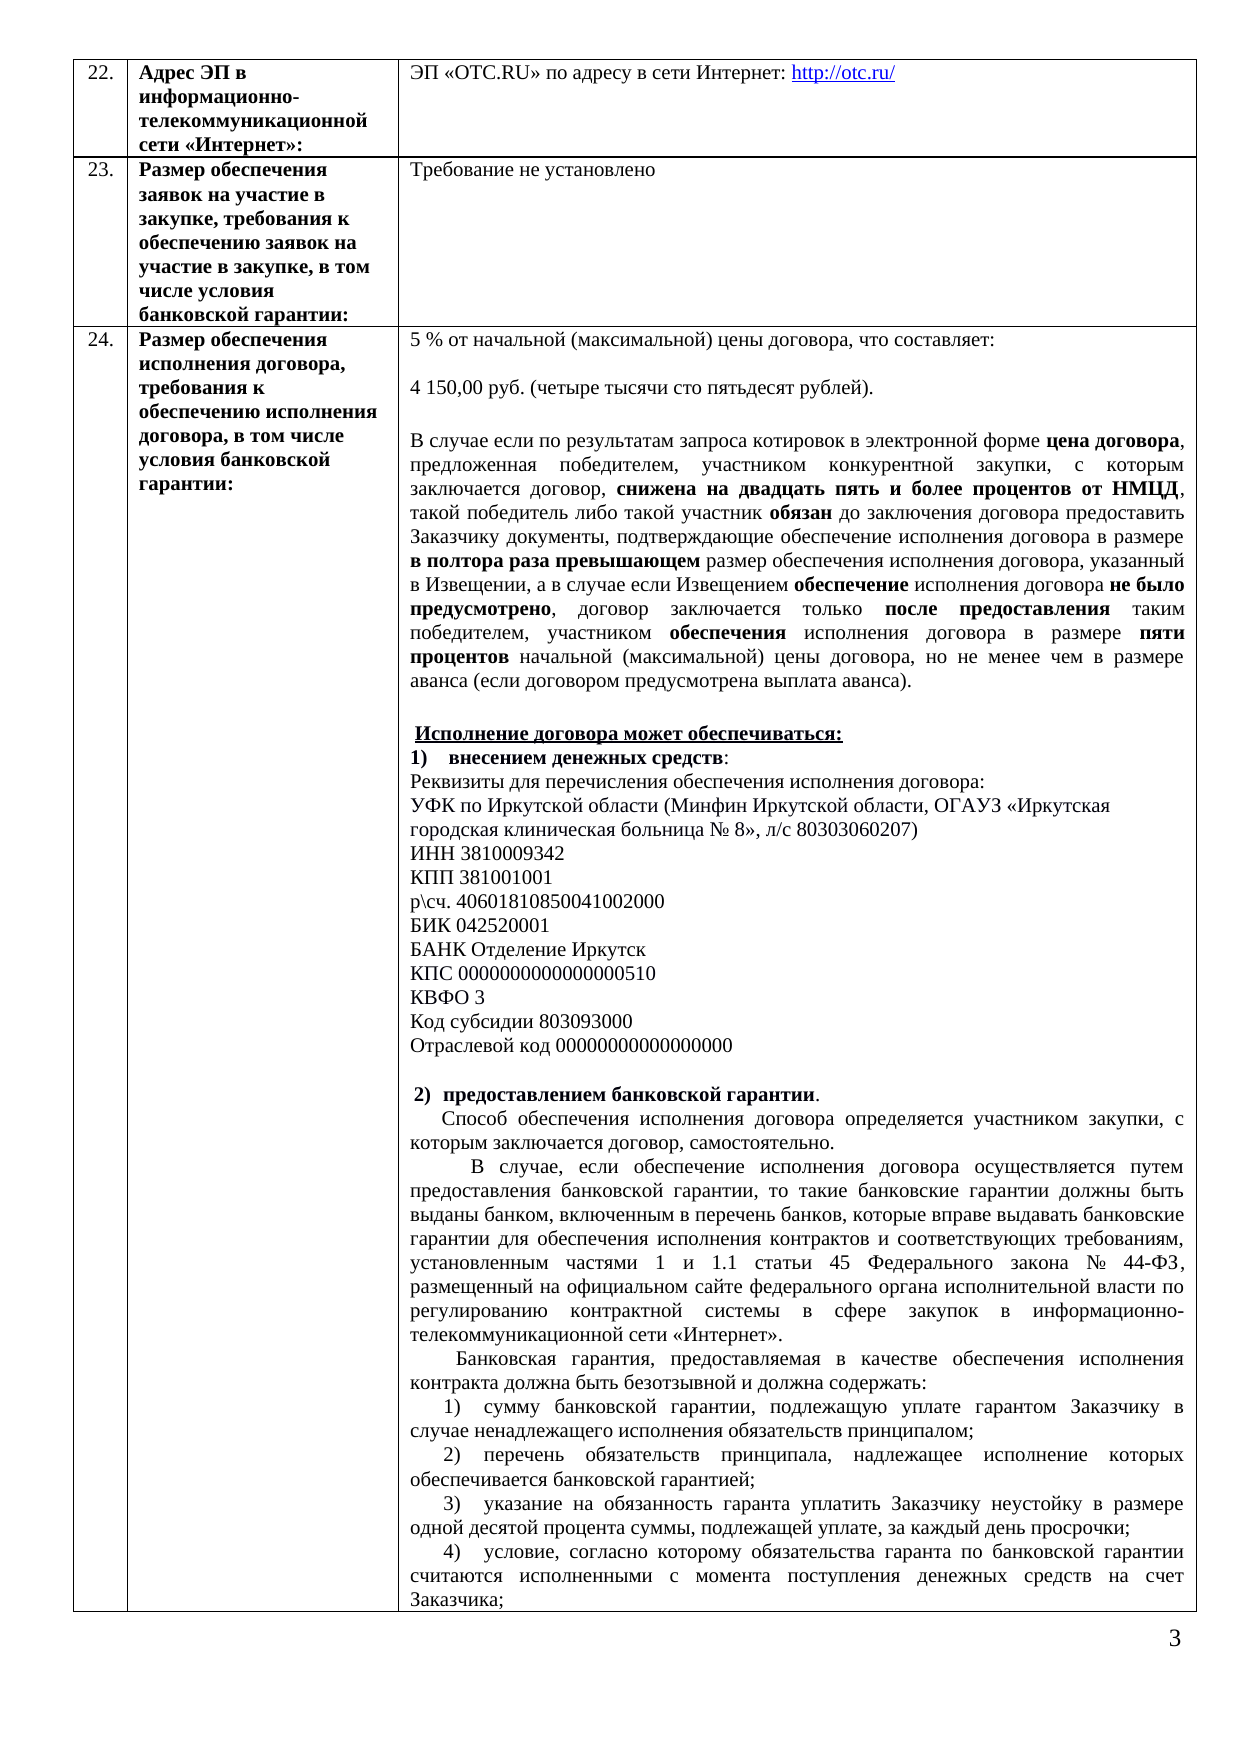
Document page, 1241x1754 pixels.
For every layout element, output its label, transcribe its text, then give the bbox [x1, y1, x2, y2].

table_cell Требование не установлено [399, 158, 1196, 326]
table_cell ЭП «ОТС.RU» по адресу в сети Интернет: http://otc.ru/ [399, 60, 1196, 156]
table_cell 22. [74, 60, 127, 156]
table_cell 24. [74, 327, 127, 1611]
table_cell Адрес ЭП в информационно-телекоммуникационной сети «Интернет»: [128, 60, 398, 156]
table_cell Размер обеспечения заявок на участие в закупке, требования к обеспечению заявок на участие в закупке, в том числе условия банковской гарантии: [128, 158, 398, 326]
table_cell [128, 327, 398, 1611]
table_cell 23. [74, 158, 127, 326]
